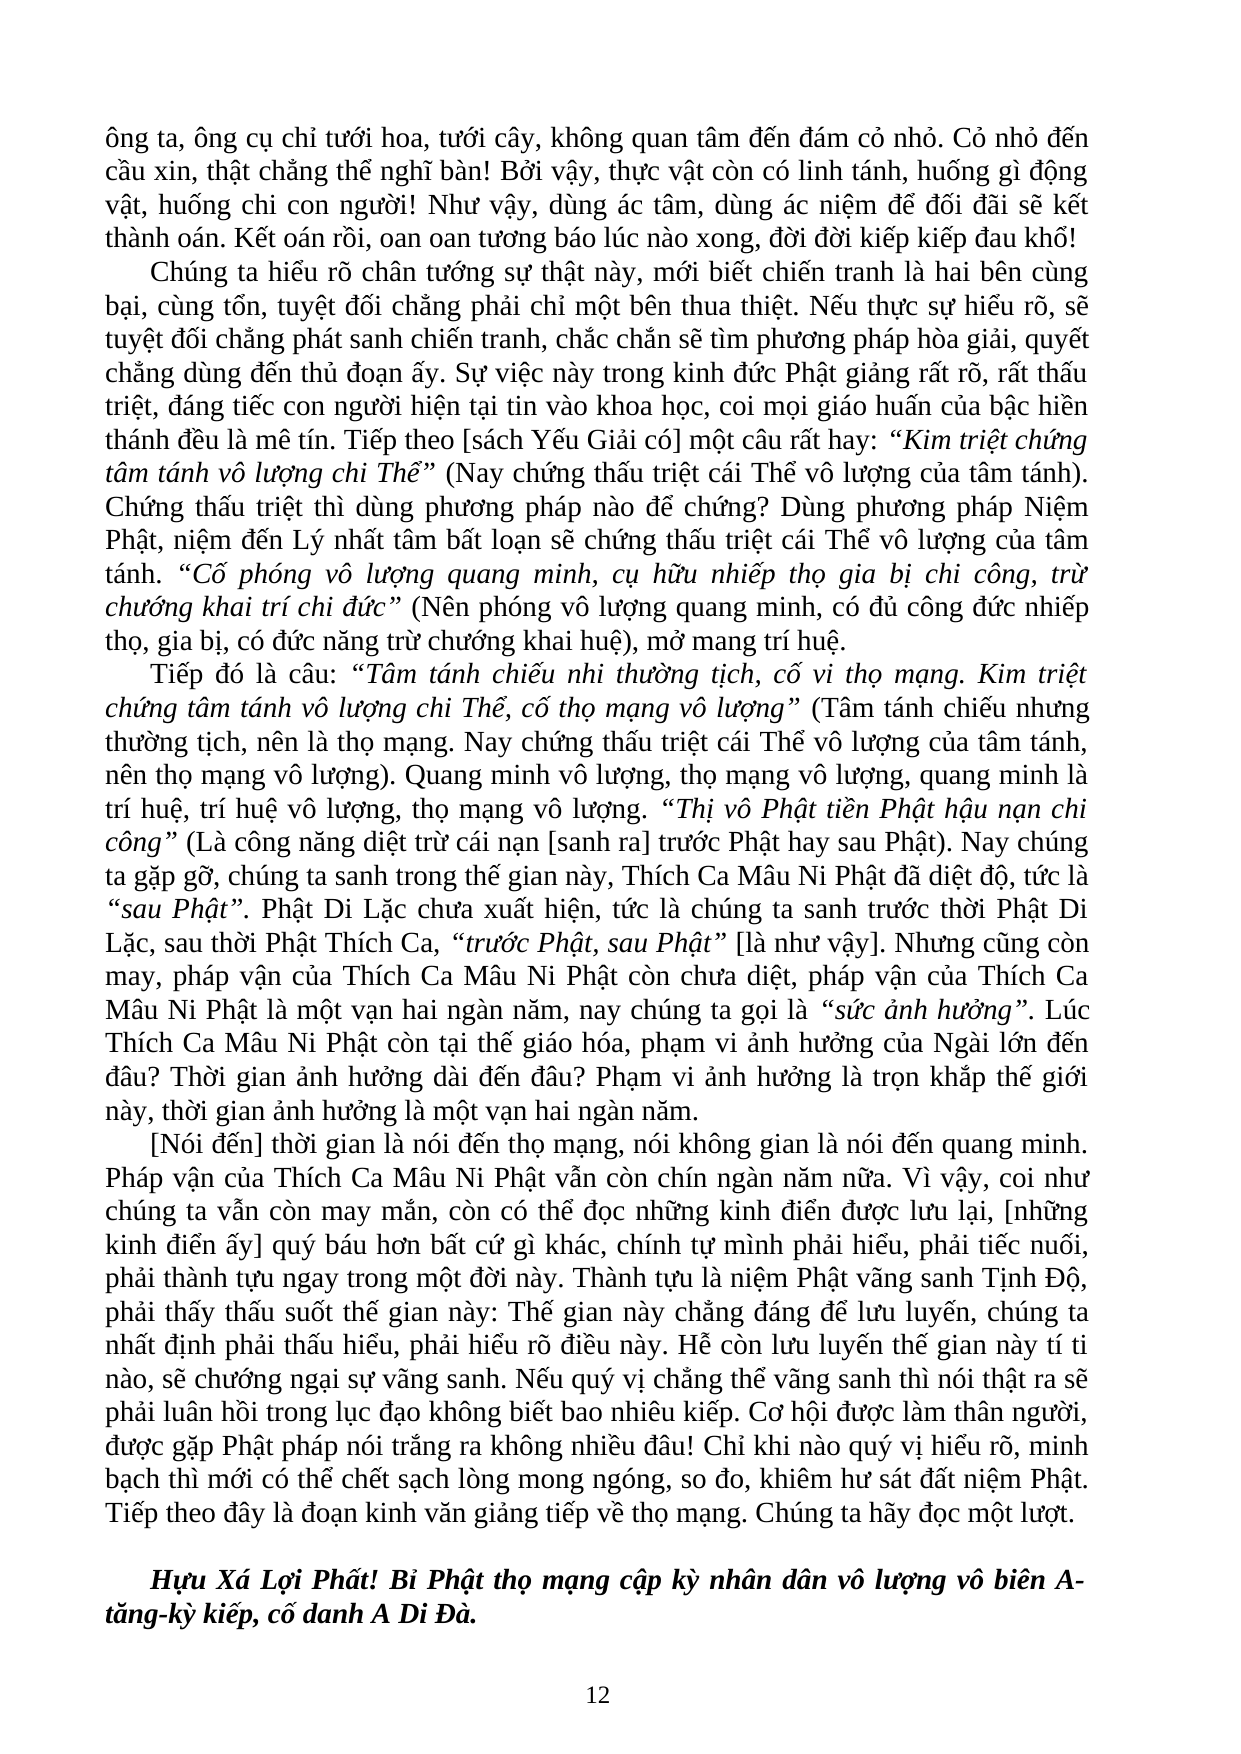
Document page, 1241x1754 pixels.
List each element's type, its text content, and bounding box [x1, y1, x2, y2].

text Hựu Xá Lợi Phất! Bỉ Phật thọ mạng cập kỳ nhân dân vô lượng vô biên A-tăng-kỳ kiếp, cố danh A Di Đà. [105, 1562, 1090, 1629]
text Chúng ta hiểu rõ chân tướng sự thật này, mới biết chiến tranh là hai bên cùng bại, cùng tổn, tuyệt đối chẳng phải chỉ một bên thua thiệt. Nếu thực sự hiểu rõ, sẽ tuyệt đối chẳng phát sanh chiến tranh, chắc chắn sẽ tìm phương pháp hòa giải, quyết chẳng dùng đến thủ đoạn ấy. Sự việc này trong kinh đức Phật giảng rất rõ, rất thấu triệt, đáng tiếc con người hiện tại tin vào khoa học, coi mọi giáo huấn của bậc hiền thánh đều là mê tín. Tiếp theo [sách Yếu Giải có] một câu rất hay: “Kim triệt chứng tâm tánh vô lượng chi Thể” (Nay chứng thấu triệt cái Thể vô lượng của tâm tánh). Chứng thấu triệt thì dùng phương pháp nào để chứng? Dùng phương pháp Niệm Phật, niệm đến Lý nhất tâm bất loạn sẽ chứng thấu triệt cái Thể vô lượng của tâm tánh. “Cố phóng vô lượng quang minh, cụ hữu nhiếp thọ gia bị chi công, trừ chướng khai trí chi đức” (Nên phóng vô lượng quang minh, có đủ công đức nhiếp thọ, gia bị, có đức năng trừ chướng khai huệ), mở mang trí huệ. [105, 254, 1090, 657]
text [Nói đến] thời gian là nói đến thọ mạng, nói không gian là nói đến quang minh. Pháp vận của Thích Ca Mâu Ni Phật vẫn còn chín ngàn năm nữa. Vì vậy, coi như chúng ta vẫn còn may mắn, còn có thể đọc những kinh điển được lưu lại, [những kinh điển ấy] quý báu hơn bất cứ gì khác, chính tự mình phải hiểu, phải tiếc nuối, phải thành tựu ngay trong một đời này. Thành tựu là niệm Phật vãng sanh Tịnh Độ, phải thấy thấu suốt thế gian này: Thế gian này chẳng đáng để lưu luyến, chúng ta nhất định phải thấu hiểu, phải hiểu rõ điều này. Hễ còn lưu luyến thế gian này tí ti nào, sẽ chướng ngại sự vãng sanh. Nếu quý vị chẳng thể vãng sanh thì nói thật ra sẽ phải luân hồi trong lục đạo không biết bao nhiêu kiếp. Cơ hội được làm thân người, được gặp Phật pháp nói trắng ra không nhiều đâu! Chỉ khi nào quý vị hiểu rõ, minh bạch thì mới có thể chết sạch lòng mong ngóng, so đo, khiêm hư sát đất niệm Phật. Tiếp theo đây là đoạn kinh văn giảng tiếp về thọ mạng. Chúng ta hãy đọc một lượt. [105, 1126, 1090, 1529]
text Tiếp đó là câu: “Tâm tánh chiếu nhi thường tịch, cố vi thọ mạng. Kim triệt chứng tâm tánh vô lượng chi Thể, cố thọ mạng vô lượng” (Tâm tánh chiếu nhưng thường tịch, nên là thọ mạng. Nay chứng thấu triệt cái Thể vô lượng của tâm tánh, nên thọ mạng vô lượng). Quang minh vô lượng, thọ mạng vô lượng, quang minh là trí huệ, trí huệ vô lượng, thọ mạng vô lượng. “Thị vô Phật tiền Phật hậu nạn chi công” (Là công năng diệt trừ cái nạn [sanh ra] trước Phật hay sau Phật). Nay chúng ta gặp gỡ, chúng ta sanh trong thế gian này, Thích Ca Mâu Ni Phật đã diệt độ, tức là “sau Phật”. Phật Di Lặc chưa xuất hiện, tức là chúng ta sanh trước thời Phật Di Lặc, sau thời Phật Thích Ca, “trước Phật, sau Phật” [là như vậy]. Nhưng cũng còn may, pháp vận của Thích Ca Mâu Ni Phật còn chưa diệt, pháp vận của Thích Ca Mâu Ni Phật là một vạn hai ngàn năm, nay chúng ta gọi là “sức ảnh hưởng”. Lúc Thích Ca Mâu Ni Phật còn tại thế giáo hóa, phạm vi ảnh hưởng của Ngài lớn đến đâu? Thời gian ảnh hưởng dài đến đâu? Phạm vi ảnh hưởng là trọn khắp thế giới này, thời gian ảnh hưởng là một vạn hai ngàn năm. [105, 657, 1090, 1126]
